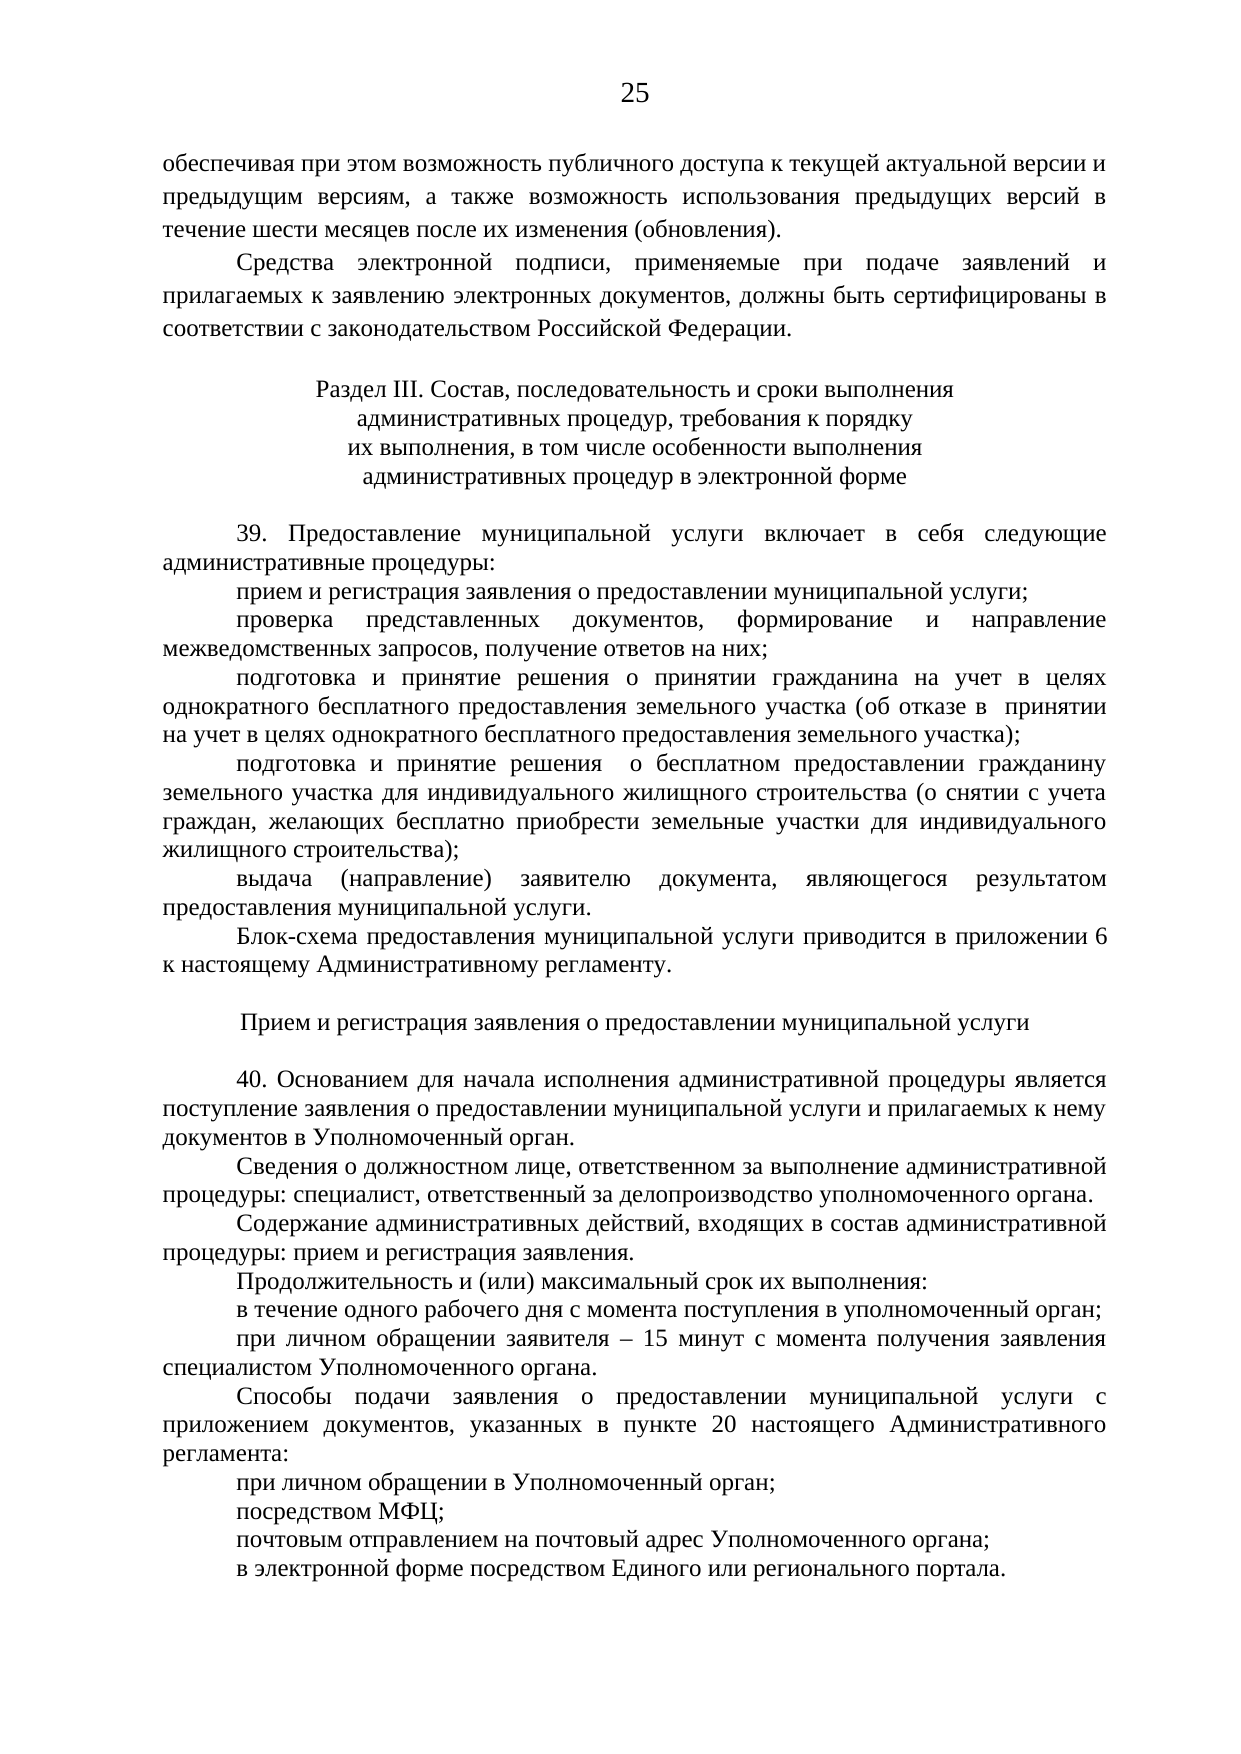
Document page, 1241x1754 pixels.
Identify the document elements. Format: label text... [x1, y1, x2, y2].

text проверка представленных документов, формирование и направление межведомственных запросов, получение ответов на них; [162, 604, 1107, 662]
text Раздел III. Состав, последовательность и сроки выполнения [162, 374, 1107, 403]
text Способы подачи заявления о предоставлении муниципальной услуги с приложением документов, указанных в пункте 20 настоящего Административного регламента: [162, 1381, 1107, 1467]
text выдача (направление) заявителю документа, являющегося результатом предоставления муниципальной услуги. [162, 863, 1107, 921]
text Прием и регистрация заявления о предоставлении муниципальной услуги [162, 1007, 1107, 1036]
text подготовка и принятие решения о принятии гражданина на учет в целях однократного бесплатного предоставления земельного участка (об отказе в принятии на учет в целях однократного бесплатного предоставления земельного участка); [162, 662, 1107, 748]
text административных процедур, требования к порядку [162, 403, 1107, 432]
text 40. Основанием для начала исполнения административной процедуры является поступление заявления о предоставлении муниципальной услуги и прилагаемых к нему документов в Уполномоченный орган. [162, 1064, 1107, 1151]
text Продолжительность и (или) максимальный срок их выполнения: [162, 1266, 1107, 1294]
text подготовка и принятие решения о бесплатном предоставлении гражданину земельного участка для индивидуального жилищного строительства (о снятии с учета граждан, желающих бесплатно приобрести земельные участки для индивидуального жилищного строительства); [162, 748, 1107, 863]
text почтовым отправлением на почтовый адрес Уполномоченного органа; [162, 1524, 1107, 1553]
text Содержание административных действий, входящих в состав административной процедуры: прием и регистрация заявления. [162, 1208, 1107, 1266]
text Сведения о должностном лице, ответственном за выполнение административной процедуры: специалист, ответственный за делопроизводство уполномоченного органа. [162, 1151, 1107, 1208]
text Блок-схема предоставления муниципальной услуги приводится в приложении 6 к настоящему Административному регламенту. [162, 921, 1107, 978]
text при личном обращении в Уполномоченный орган; [162, 1467, 1107, 1496]
text их выполнения, в том числе особенности выполнения [162, 432, 1107, 461]
text посредством МФЦ; [162, 1496, 1107, 1524]
text прием и регистрация заявления о предоставлении муниципальной услуги; [162, 576, 1107, 604]
text в течение одного рабочего дня с момента поступления в уполномоченный орган; [162, 1294, 1107, 1323]
text Средства электронной подписи, применяемые при подаче заявлений и прилагаемых к заявлению электронных документов, должны быть сертифицированы в соответствии с законодательством Российской Федерации. [162, 247, 1107, 342]
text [162, 148, 1107, 242]
text при личном обращении заявителя – 15 минут с момента получения заявления специалистом Уполномоченного органа. [162, 1323, 1107, 1381]
text в электронной форме посредством Единого или регионального портала. [162, 1553, 1107, 1582]
text 39. Предоставление муниципальной услуги включает в себя следующие административные процедуры: [162, 518, 1107, 576]
text административных процедур в электронной форме [162, 461, 1107, 489]
